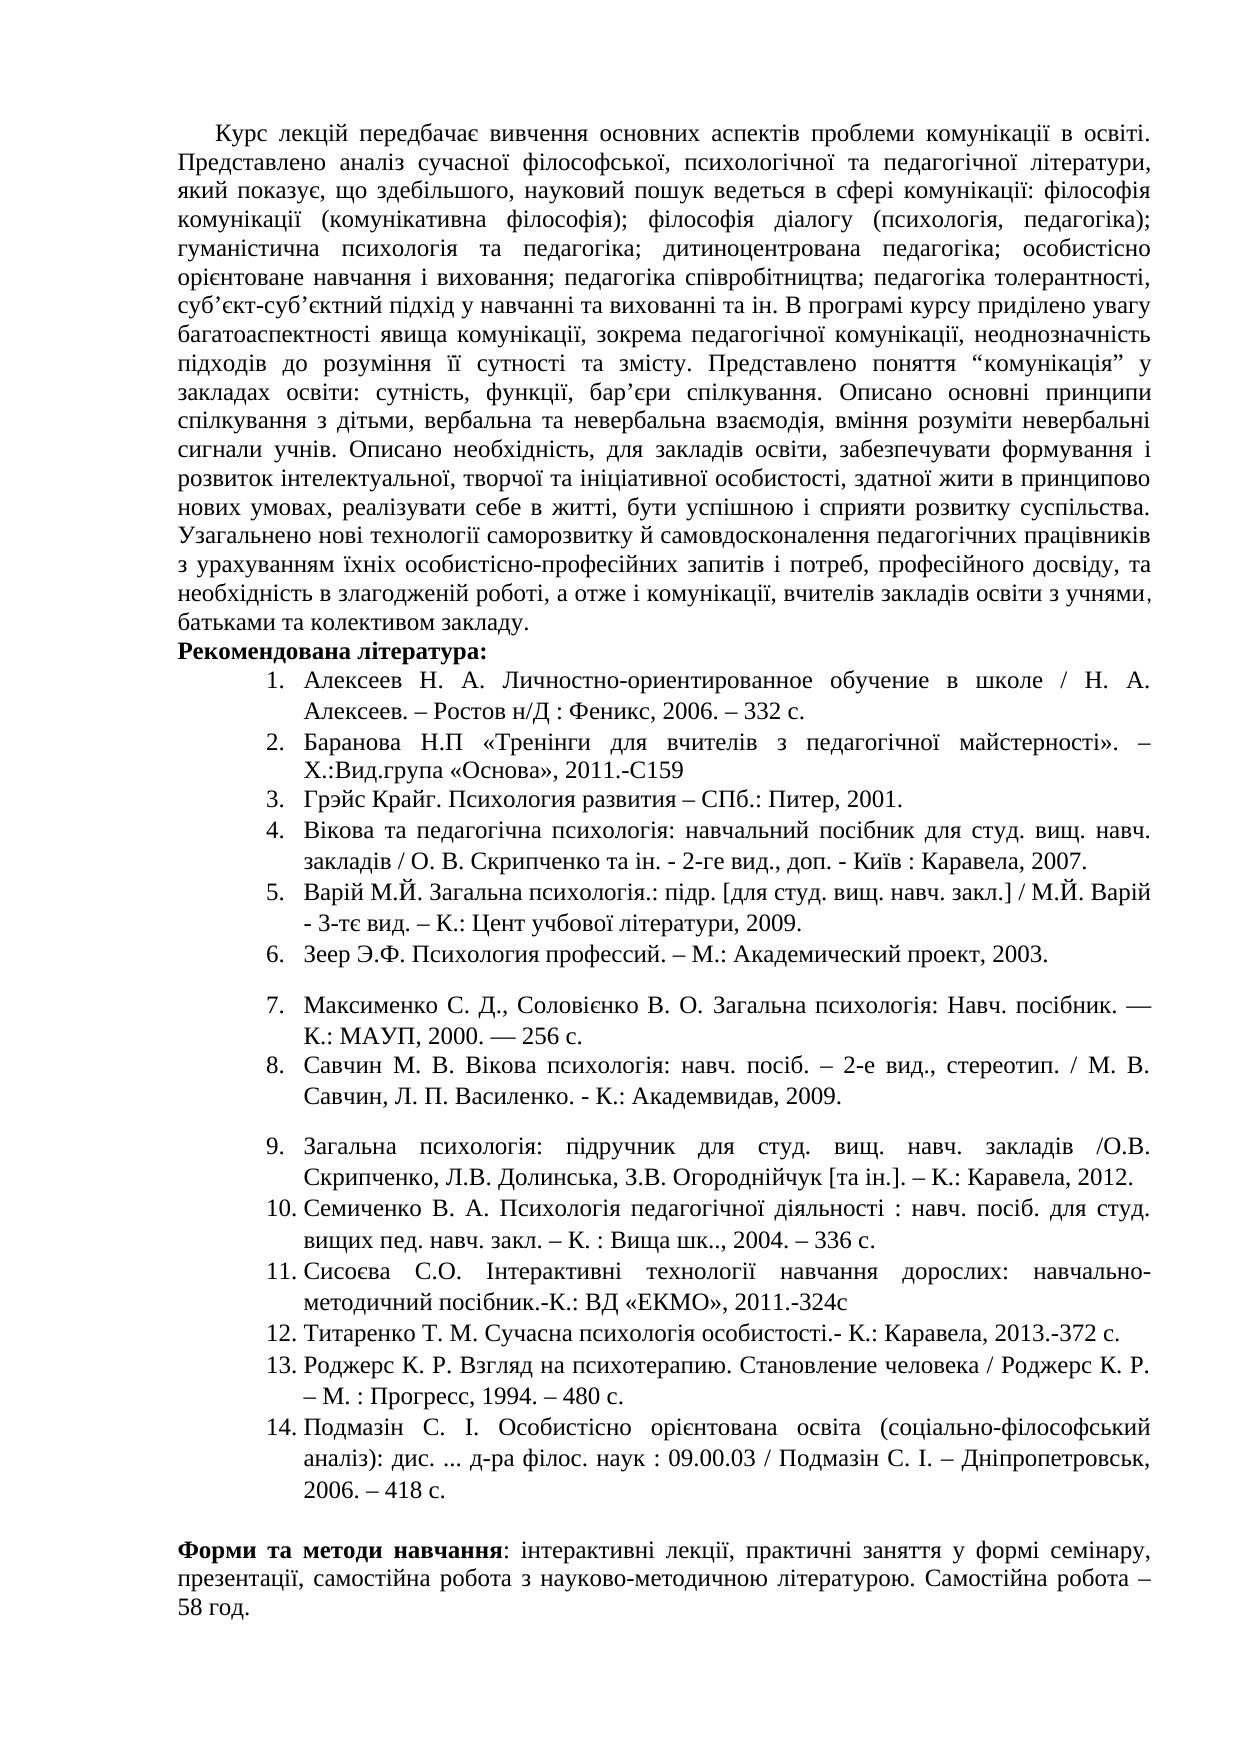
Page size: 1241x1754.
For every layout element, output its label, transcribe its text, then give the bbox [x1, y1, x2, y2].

list Зеер Э.Ф. Психология профессий. – М.: Академический проект, 2003. [266, 939, 1152, 968]
list Подмазін С. І. Особистісно орієнтована освіта (соціально-філософський аналіз): дис. ... д-ра філос. наук : 09.00.03 / Подмазін С. І. – Дніпропетровськ, 2006. – 418 с. [266, 1410, 1152, 1503]
list Савчин М. В. Вікова психологія: навч. посіб. – 2-е вид., стереотип. / М. В. Савчин, Л. П. Василенко. - К.: Академвидав, 2009. [266, 1050, 1152, 1109]
list Вікова та педагогічна психологія: навчальний посібник для студ. вищ. навч. закладів / О. В. Скрипченко та ін. - 2-ге вид., доп. - Київ : Каравела, 2007. [266, 815, 1152, 875]
list Семиченко В. А. Психологія педагогічної діяльності : навч. посіб. для студ. вищих пед. навч. закл. – К. : Вища шк.., 2004. – 336 с. [266, 1191, 1152, 1253]
text Форми та методи навчання: інтерактивні лекції, практичні заняття у формі семінару, презентації, самостійна робота з науково-методичною літературою. Самостійна робота – 58 год. [177, 1535, 1152, 1621]
text Рекомендована література: [177, 636, 1152, 665]
list Максименко С. Д., Соловієнко В. О. Загальна психологія: Навч. посібник. — К.: МАУП, 2000. — 256 с. [266, 987, 1152, 1050]
list Сисоєва С.О. Інтерактивні технології навчання дорослих: навчально-методичний посібник.-К.: ВД «ЕКМО», 2011.-324с [266, 1253, 1152, 1316]
text Курс лекцій передбачає вивчення основних аспектів проблеми комунікації в освіті. Представлено аналіз сучасної філософської, психологічної та педагогічної літератури, який показує, що здебільшого, науковий пошук ведеться в сфері комунікації: філософія комунікації (комунікативна філософія); філософія діалогу (психологія, педагогіка); гуманістична психологія та педагогіка; дитиноцентрована педагогіка; особистісно орієнтоване навчання і виховання; педагогіка співробітництва; педагогіка толерантності, суб’єкт-суб’єктний підхід у навчанні та вихованні та ін. В програмі курсу приділено увагу багатоаспектності явища комунікації, зокрема педагогічної комунікації, неоднозначність підходів до розуміння її сутності та змісту. Представлено поняття “комунікація” у закладах освіти: сутність, функції, бар’єри спілкування. Описано основні принципи спілкування з дітьми, вербальна та невербальна взаємодія, вміння розуміти невербальні сигнали учнів. Описано необхідність, для закладів освіти, забезпечувати формування і розвиток інтелектуальної, творчої та ініціативної особистості, здатної жити в принципово нових умовах, реалізувати себе в житті, бути успішною і сприяти розвитку суспільства. Узагальнено нові технології саморозвитку й самовдосконалення педагогічних працівників з урахуванням їхніх особистісно-професійних запитів і потреб, професійного досвіду, та необхідність в злагодженій роботі, а отже і комунікації, вчителів закладів освіти з учнями, батьками та колективом закладу. [177, 118, 1152, 636]
list Роджерс К. Р. Взгляд на психотерапию. Становление человека / Роджерс К. Р. – М. : Прогресс, 1994. – 480 с. [266, 1347, 1152, 1410]
list Загальна психологія: підручник для студ. вищ. навч. закладів /О.В. Скрипченко, Л.В. Долинська, З.В. Огороднійчук [та ін.]. – К.: Каравела, 2012. [266, 1128, 1152, 1191]
list Алексеев Н. А. Личностно-ориентированное обучение в школе / Н. А. Алексеев. – Ростов н/Д : Феникс, 2006. – 332 с. [266, 665, 1152, 724]
list Баранова Н.П «Тренінги для вчителів з педагогічної майстерності». – Х.:Вид.група «Основа», 2011.-С159 [266, 727, 1152, 784]
list Титаренко Т. М. Сучасна психологія особистості.- К.: Каравела, 2013.-372 с. [266, 1316, 1152, 1347]
list Варій М.Й. Загальна психологія.: підр. [для студ. вищ. навч. закл.] / М.Й. Варій - 3-тє вид. – К.: Цент учбової літератури, 2009. [266, 877, 1152, 937]
list Грэйс Крайг. Психология развития – СПб.: Питер, 2001. [266, 784, 1152, 813]
